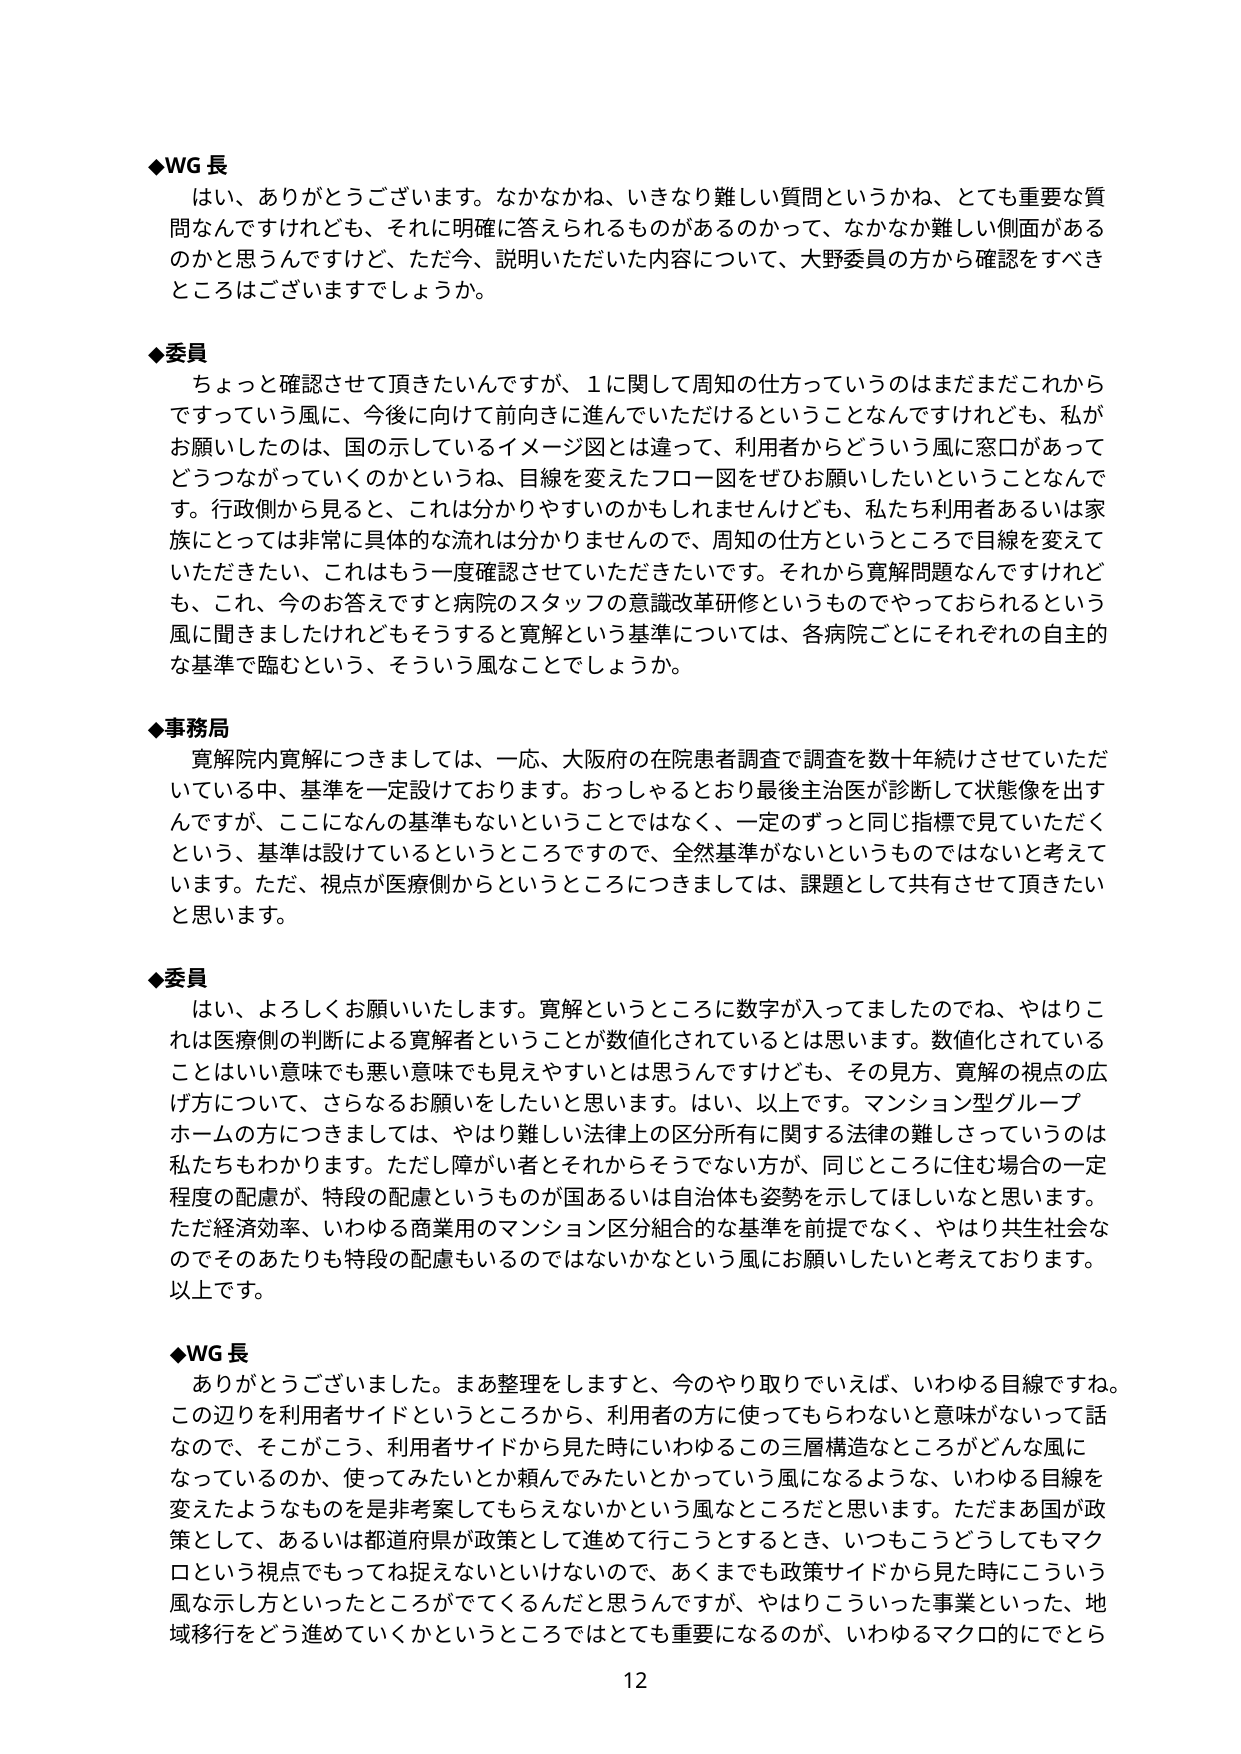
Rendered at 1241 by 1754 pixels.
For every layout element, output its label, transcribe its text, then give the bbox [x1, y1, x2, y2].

text ◆委員 [148, 961, 1122, 993]
text はい、ありがとうございます。なかなかね、いきなり難しい質問というかね、とても重要な質問なんですけれども、それに明確に答えられるものがあるのかって、なかなか難しい側面があるのかと思うんですけど、ただ今、説明いただいた内容について、大野委員の方から確認をすべきところはございますでしょうか。 [169, 180, 1122, 305]
text ◆委員 [148, 336, 1122, 368]
text ◆事務局 [148, 711, 1122, 743]
text ちょっと確認させて頂きたいんですが、１に関して周知の仕方っていうのはまだまだこれからですっていう風に、今後に向けて前向きに進んでいただけるということなんですけれども、私がお願いしたのは、国の示しているイメージ図とは違って、利用者からどういう風に窓口があってどうつながっていくのかというね、目線を変えたフロー図をぜひお願いしたいということなんです。行政側から見ると、これは分かりやすいのかもしれませんけども、私たち利用者あるいは家族にとっては非常に具体的な流れは分かりませんので、周知の仕方というところで目線を変えていただきたい、これはもう一度確認させていただきたいです。それから寛解問題なんですけれども、これ、今のお答えですと病院のスタッフの意識改革研修というものでやっておられるという風に聞きましたけれどもそうすると寛解という基準については、各病院ごとにそれぞれの自主的な基準で臨むという、そういう風なことでしょうか。 [169, 368, 1122, 680]
text はい、よろしくお願いいたします。寛解というところに数字が入ってましたのでね、やはりこれは医療側の判断による寛解者ということが数値化されているとは思います。数値化されていることはいい意味でも悪い意味でも見えやすいとは思うんですけども、その見方、寛解の視点の広げ方について、さらなるお願いをしたいと思います。はい、以上です。マンション型グループホームの方につきましては、やはり難しい法律上の区分所有に関する法律の難しさっていうのは私たちもわかります。ただし障がい者とそれからそうでない方が、同じところに住む場合の一定程度の配慮が、特段の配慮というものが国あるいは自治体も姿勢を示してほしいなと思います。ただ経済効率、いわゆる商業用のマンション区分組合的な基準を前提でなく、やはり共生社会なのでそのあたりも特段の配慮もいるのではないかなという風にお願いしたいと考えております。以上です。 [169, 993, 1122, 1305]
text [169, 1368, 1122, 1649]
text 寛解院内寛解につきましては、一応、大阪府の在院患者調査で調査を数十年続けさせていただいている中、基準を一定設けております。おっしゃるとおり最後主治医が診断して状態像を出すんですが、ここになんの基準もないということではなく、一定のずっと同じ指標で見ていただくという、基準は設けているというところですので、全然基準がないというものではないと考えています。ただ、視点が医療側からというところにつきましては、課題として共有させて頂きたいと思います。 [169, 743, 1122, 930]
text ◆WG長 [169, 1336, 1122, 1368]
text ◆WG長 [148, 149, 1122, 180]
